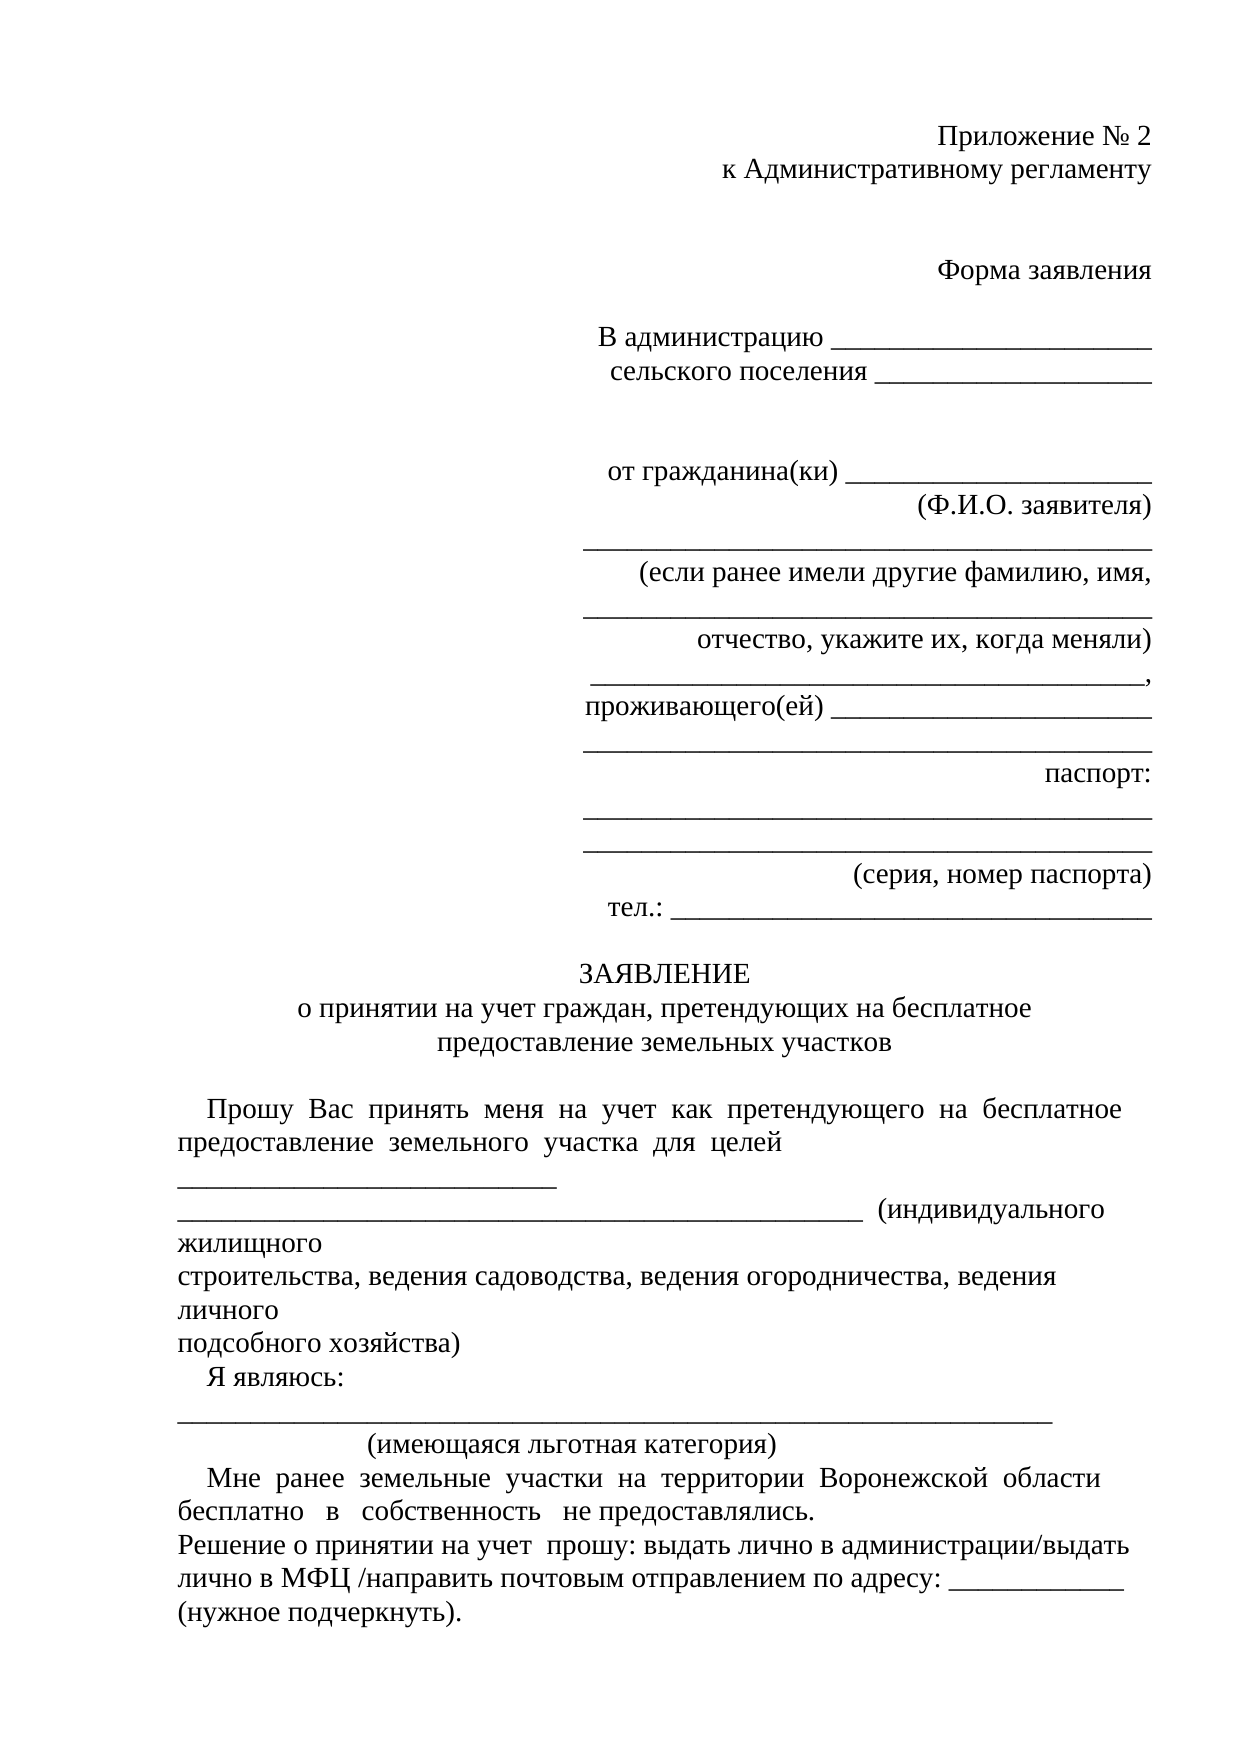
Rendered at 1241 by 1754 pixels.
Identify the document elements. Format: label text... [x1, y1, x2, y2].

text _______________________________________ [177, 789, 1152, 822]
text Форма заявления [177, 252, 1152, 286]
text строительства, ведения садоводства, ведения огородничества, ведения личного [177, 1258, 1152, 1326]
text (имеющаяся льготная категория) [177, 1426, 1152, 1460]
text предоставление земельного участка для целей __________________________ [177, 1124, 1152, 1191]
text ______________________________________, [177, 655, 1152, 688]
text подсобного хозяйства) [177, 1326, 1152, 1359]
text В администрацию ______________________ [177, 319, 1152, 353]
text (Ф.И.О. заявителя) [177, 487, 1152, 521]
text ЗАЯВЛЕНИЕ [177, 957, 1152, 990]
text _______________________________________________ (индивидуального жилищного [177, 1191, 1152, 1258]
text от гражданина(ки) _____________________ [177, 453, 1152, 487]
text к Административному регламенту [177, 152, 1152, 185]
text предоставление земельных участков [177, 1024, 1152, 1057]
text отчество, укажите их, когда меняли) [177, 621, 1152, 655]
text о принятии на учет граждан, претендующих на бесплатное [177, 990, 1152, 1024]
text (серия, номер паспорта) [177, 856, 1152, 889]
text паспорт: [177, 755, 1152, 789]
text Я являюсь: ____________________________________________________________ [177, 1359, 1152, 1426]
text Прошу Вас принять меня на учет как претендующего на бесплатное [177, 1091, 1152, 1124]
text _______________________________________ [177, 588, 1152, 621]
text _______________________________________ [177, 722, 1152, 755]
text Решение о принятии на учет прошу: выдать лично в администрации/выдать лично в МФЦ /направить почтовым отправлением по адресу: ____________ (нужное подчеркнуть). [177, 1527, 1152, 1627]
text тел.: _________________________________ [177, 889, 1152, 923]
text (если ранее имели другие фамилию, имя, [177, 554, 1152, 588]
text _______________________________________ [177, 822, 1152, 856]
text сельского поселения ___________________ [177, 353, 1152, 386]
text Мне ранее земельные участки на территории Воронежской области бесплатно в собственность не предоставлялись. [177, 1460, 1152, 1527]
text _______________________________________ [177, 521, 1152, 554]
text Приложение № 2 [177, 118, 1152, 152]
text проживающего(ей) ______________________ [177, 688, 1152, 722]
